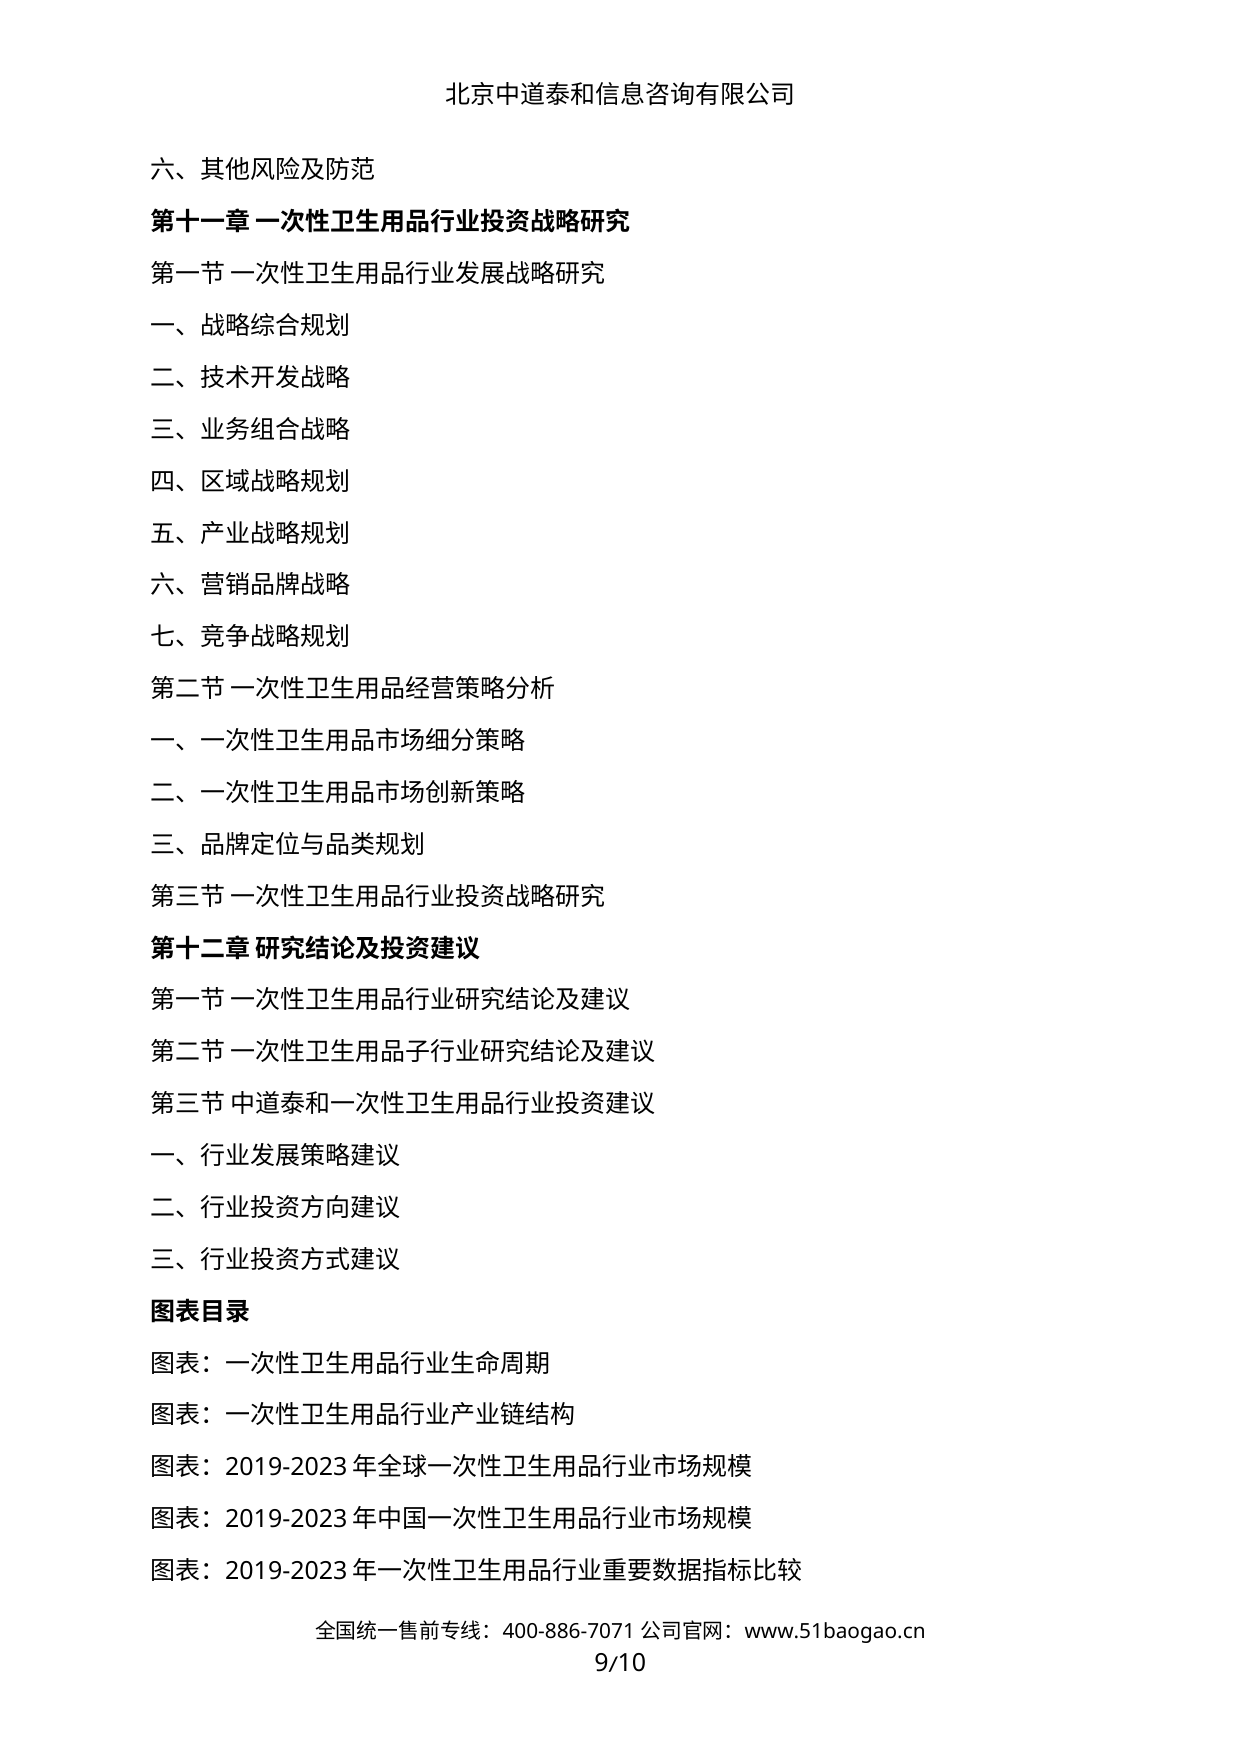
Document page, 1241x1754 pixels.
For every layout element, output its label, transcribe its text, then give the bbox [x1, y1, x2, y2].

text 一、战略综合规划 [150, 306, 1090, 342]
text 第三节 一次性卫生用品行业投资战略研究 [150, 876, 1090, 912]
text 三、业务组合战略 [150, 409, 1090, 446]
text 四、区域战略规划 [150, 461, 1090, 497]
text 图表：2019-2023年全球一次性卫生用品行业市场规模 [150, 1447, 1090, 1483]
text 二、技术开发战略 [150, 357, 1090, 394]
text 第一节 一次性卫生用品行业研究结论及建议 [150, 980, 1090, 1016]
text 一、一次性卫生用品市场细分策略 [150, 721, 1090, 757]
text 七、竞争战略规划 [150, 617, 1090, 653]
text 二、行业投资方向建议 [150, 1187, 1090, 1224]
text 二、一次性卫生用品市场创新策略 [150, 772, 1090, 809]
text 图表：一次性卫生用品行业生命周期 [150, 1343, 1090, 1379]
text 三、品牌定位与品类规划 [150, 824, 1090, 861]
text 图表：2019-2023年中国一次性卫生用品行业市场规模 [150, 1499, 1090, 1535]
text 三、行业投资方式建议 [150, 1239, 1090, 1276]
text 图表：2019-2023年一次性卫生用品行业重要数据指标比较 [150, 1551, 1090, 1587]
text 六、营销品牌战略 [150, 565, 1090, 601]
text 第二节 一次性卫生用品经营策略分析 [150, 669, 1090, 705]
text 第三节 中道泰和一次性卫生用品行业投资建议 [150, 1084, 1090, 1120]
text 五、产业战略规划 [150, 513, 1090, 549]
text 第二节 一次性卫生用品子行业研究结论及建议 [150, 1032, 1090, 1068]
text 第十一章 一次性卫生用品行业投资战略研究 [150, 202, 1090, 238]
text 第一节 一次性卫生用品行业发展战略研究 [150, 254, 1090, 290]
text 六、其他风险及防范 [150, 150, 1090, 186]
text 图表目录 [150, 1291, 1090, 1327]
text 图表：一次性卫生用品行业产业链结构 [150, 1395, 1090, 1431]
text 一、行业发展策略建议 [150, 1136, 1090, 1172]
text 第十二章 研究结论及投资建议 [150, 928, 1090, 964]
